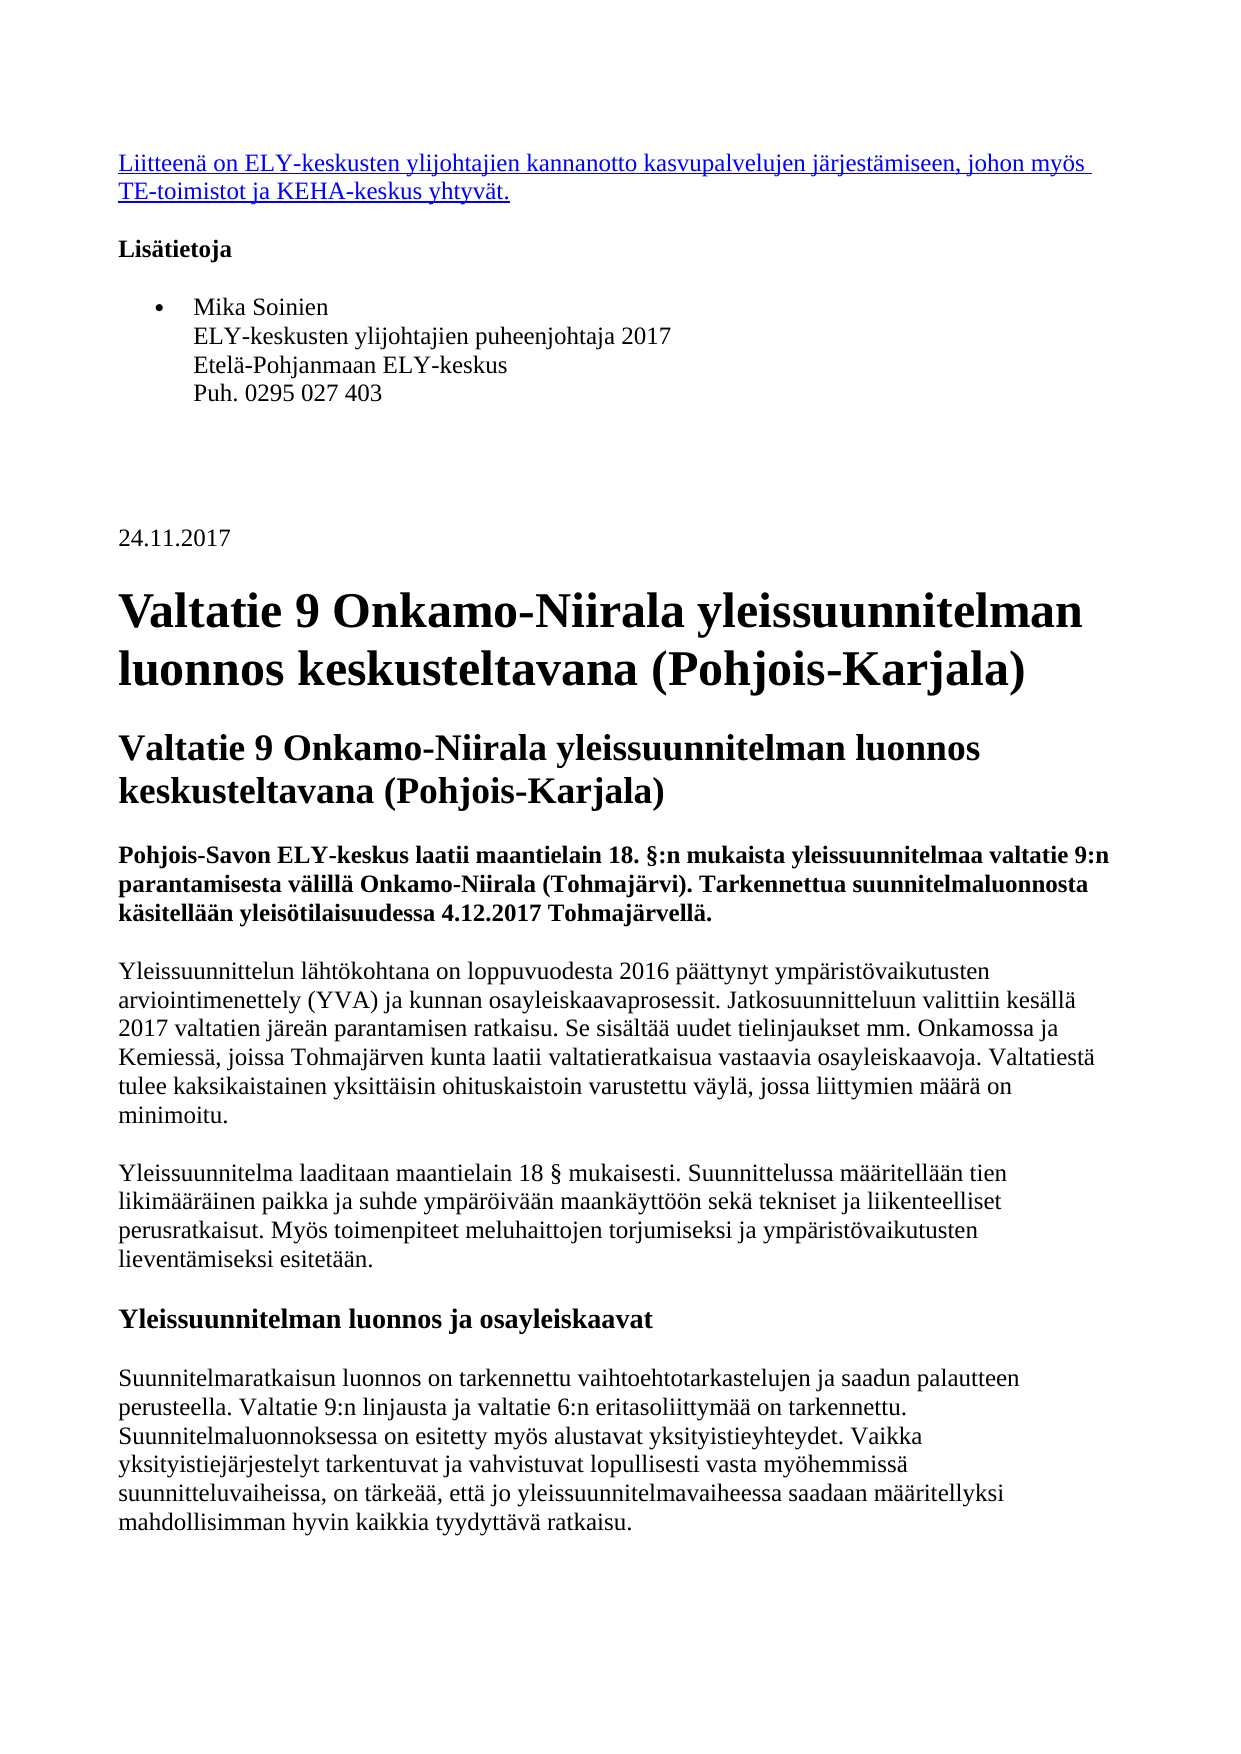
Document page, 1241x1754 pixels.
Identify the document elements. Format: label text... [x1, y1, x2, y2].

text Yleissuunnitelma laaditaan maantielain 18 § mukaisesti. Suunnittelussa määritellään tien likimääräinen paikka ja suhde ympäröivään maankäyttöön sekä tekniset ja liikenteelliset perusratkaisut. Myös toimenpiteet meluhaittojen torjumiseksi ja ympäristövaikutusten lieventämiseksi esitetään. [118, 1158, 1122, 1273]
text Pohjois-Savon ELY-keskus laatii maantielain 18. §:n mukaista yleissuunnitelmaa valtatie 9:n parantamisesta välillä Onkamo-Niirala (Tohmajärvi). Tarkennettua suunnitelmaluonnosta käsitellään yleisötilaisuudessa 4.12.2017 Tohmajärvellä. [118, 841, 1122, 927]
text Liitteenä on ELY-keskusten ylijohtajien kannanotto kasvupalvelujen järjestämiseen, johon myös TE-toimistot ja KEHA-keskus yhtyvät. [118, 148, 1122, 205]
text Suunnitelmaratkaisun luonnos on tarkennettu vaihtoehtotarkastelujen ja saadun palautteen perusteella. Valtatie 9:n linjausta ja valtatie 6:n eritasoliittymää on tarkennettu. Suunnitelmaluonnoksessa on esitetty myös alustavat yksityistieyhteydet. Vaikka yksityistiejärjestelyt tarkentuvat ja vahvistuvat lopullisesti vasta myöhemmissä suunnitteluvaiheissa, on tärkeää, että jo yleissuunnitelmavaiheessa saadaan määritellyksi mahdollisimman hyvin kaikkia tyydyttävä ratkaisu. [118, 1363, 1122, 1536]
text Lisätietoja [118, 234, 1122, 263]
text 24.11.2017 [118, 523, 1122, 552]
text Valtatie 9 Onkamo-Niirala yleissuunnitelman luonnos keskusteltavana (Pohjois-Karjala) [118, 725, 1122, 811]
list Mika Soinien ELY-keskusten ylijohtajien puheenjohtaja 2017 Etelä-Pohjanmaan ELY-keskus Puh. 0295 027 403 [156, 292, 1122, 407]
text Yleissuunnitelman luonnos ja osayleiskaavat [118, 1302, 1122, 1334]
text Yleissuunnittelun lähtökohtana on loppuvuodesta 2016 päättynyt ympäristövaikutusten arviointimenettely (YVA) ja kunnan osayleiskaavaprosessit. Jatkosuunnitteluun valittiin kesällä 2017 valtatien järeän parantamisen ratkaisu. Se sisältää uudet tielinjaukset mm. Onkamossa ja Kemiessä, joissa Tohmajärven kunta laatii valtatieratkaisua vastaavia osayleiskaavoja. Valtatiestä tulee kaksikaistainen yksittäisin ohituskaistoin varustettu väylä, jossa liittymien määrä on minimoitu. [118, 956, 1122, 1128]
text Valtatie 9 Onkamo-Niirala yleissuunnitelman luonnos keskusteltavana (Pohjois-Karjala) [118, 581, 1122, 696]
